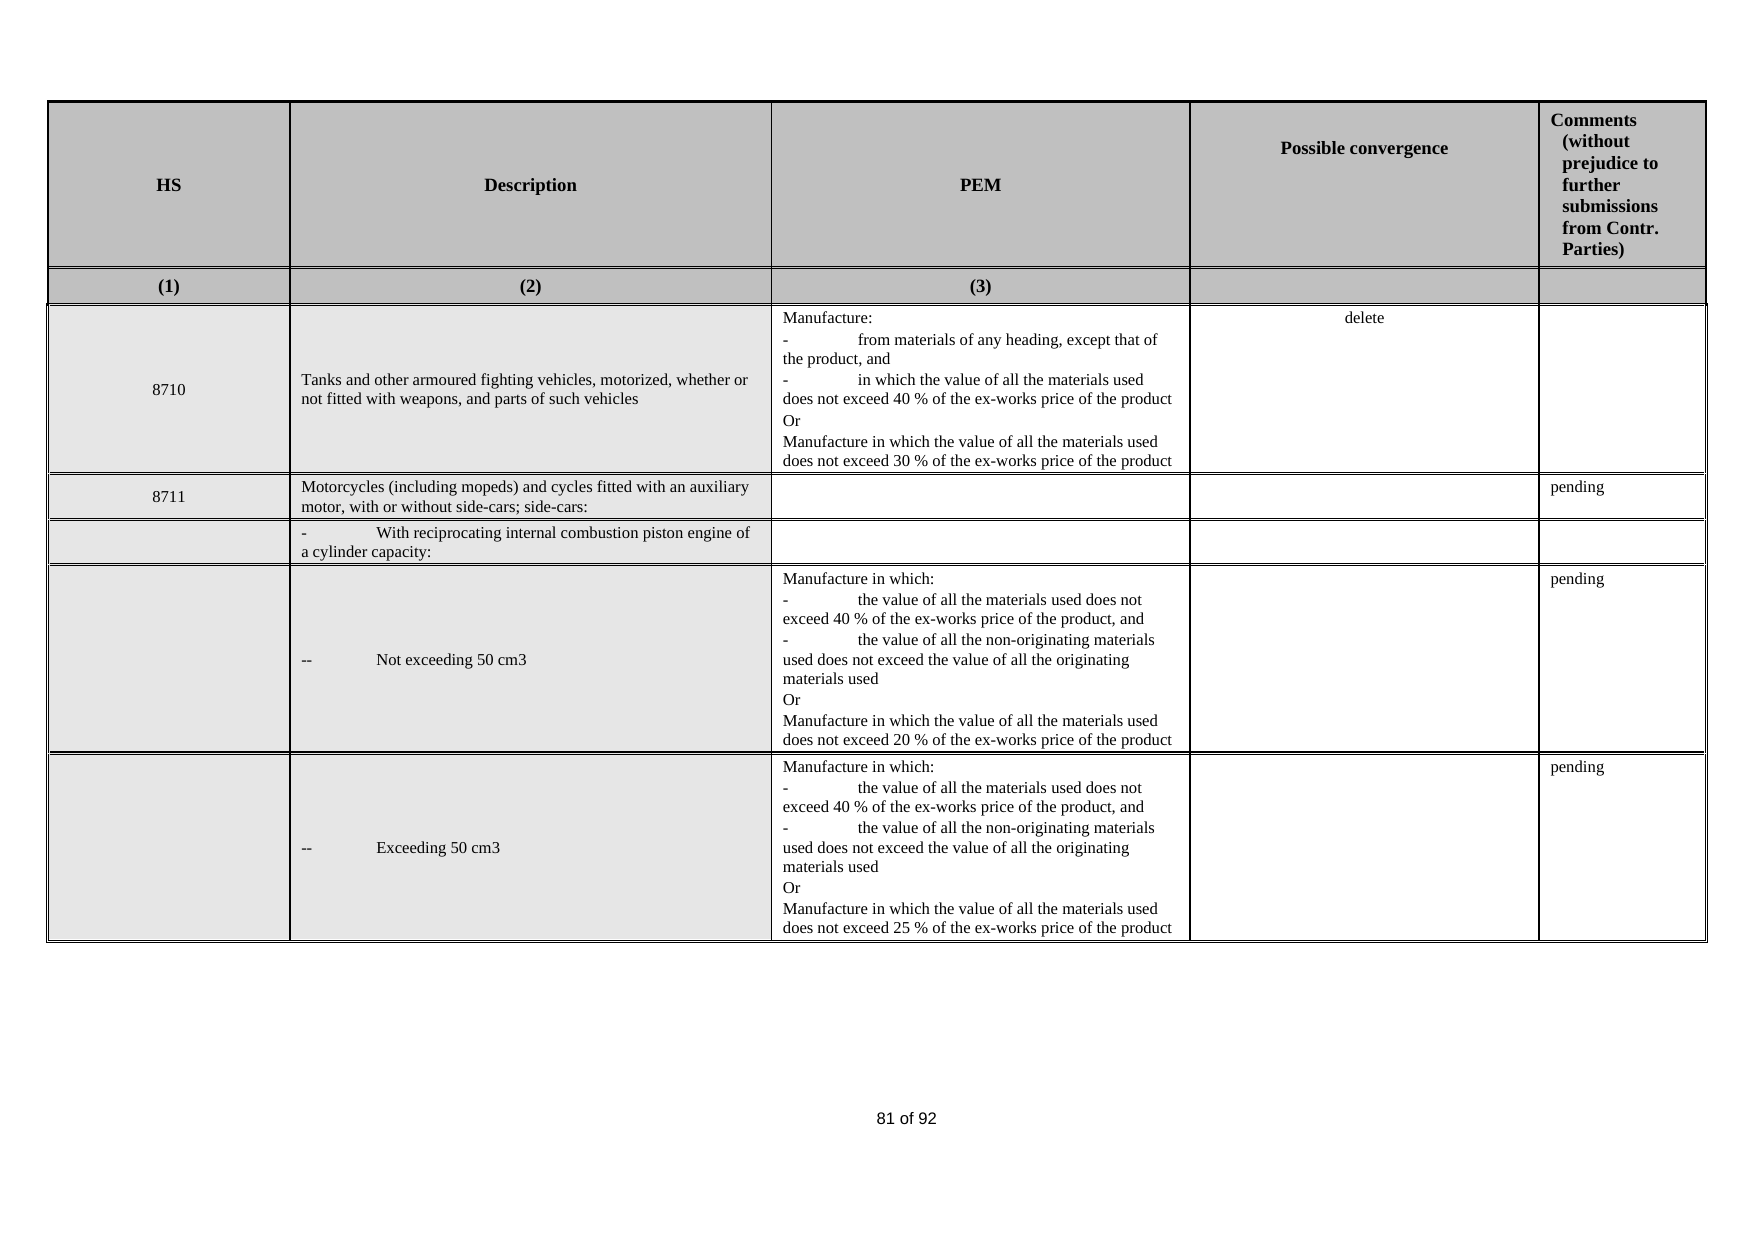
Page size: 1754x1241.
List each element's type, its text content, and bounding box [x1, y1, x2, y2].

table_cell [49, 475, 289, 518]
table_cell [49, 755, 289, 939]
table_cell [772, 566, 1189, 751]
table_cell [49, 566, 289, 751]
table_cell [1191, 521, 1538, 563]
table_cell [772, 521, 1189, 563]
table_header PEM [772, 103, 1189, 266]
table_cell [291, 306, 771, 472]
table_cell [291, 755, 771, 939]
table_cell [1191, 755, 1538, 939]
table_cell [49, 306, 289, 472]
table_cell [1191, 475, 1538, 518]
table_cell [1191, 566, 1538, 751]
table_cell (2) [291, 269, 771, 303]
table_header HS [49, 103, 289, 266]
table_cell (3) [772, 269, 1189, 303]
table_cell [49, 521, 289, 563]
table_cell [1191, 269, 1538, 303]
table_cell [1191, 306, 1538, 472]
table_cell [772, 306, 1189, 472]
table_cell [1540, 269, 1705, 303]
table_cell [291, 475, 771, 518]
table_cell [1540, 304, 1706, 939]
table_header Possible convergence [1191, 103, 1538, 266]
table_header Comments (without prejudice to further submissions from Contr. Parties) [1540, 103, 1705, 266]
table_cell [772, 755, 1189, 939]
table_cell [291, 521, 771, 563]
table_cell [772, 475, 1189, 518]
table_cell (1) [49, 269, 289, 303]
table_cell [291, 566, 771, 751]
table_header Description [291, 103, 771, 266]
